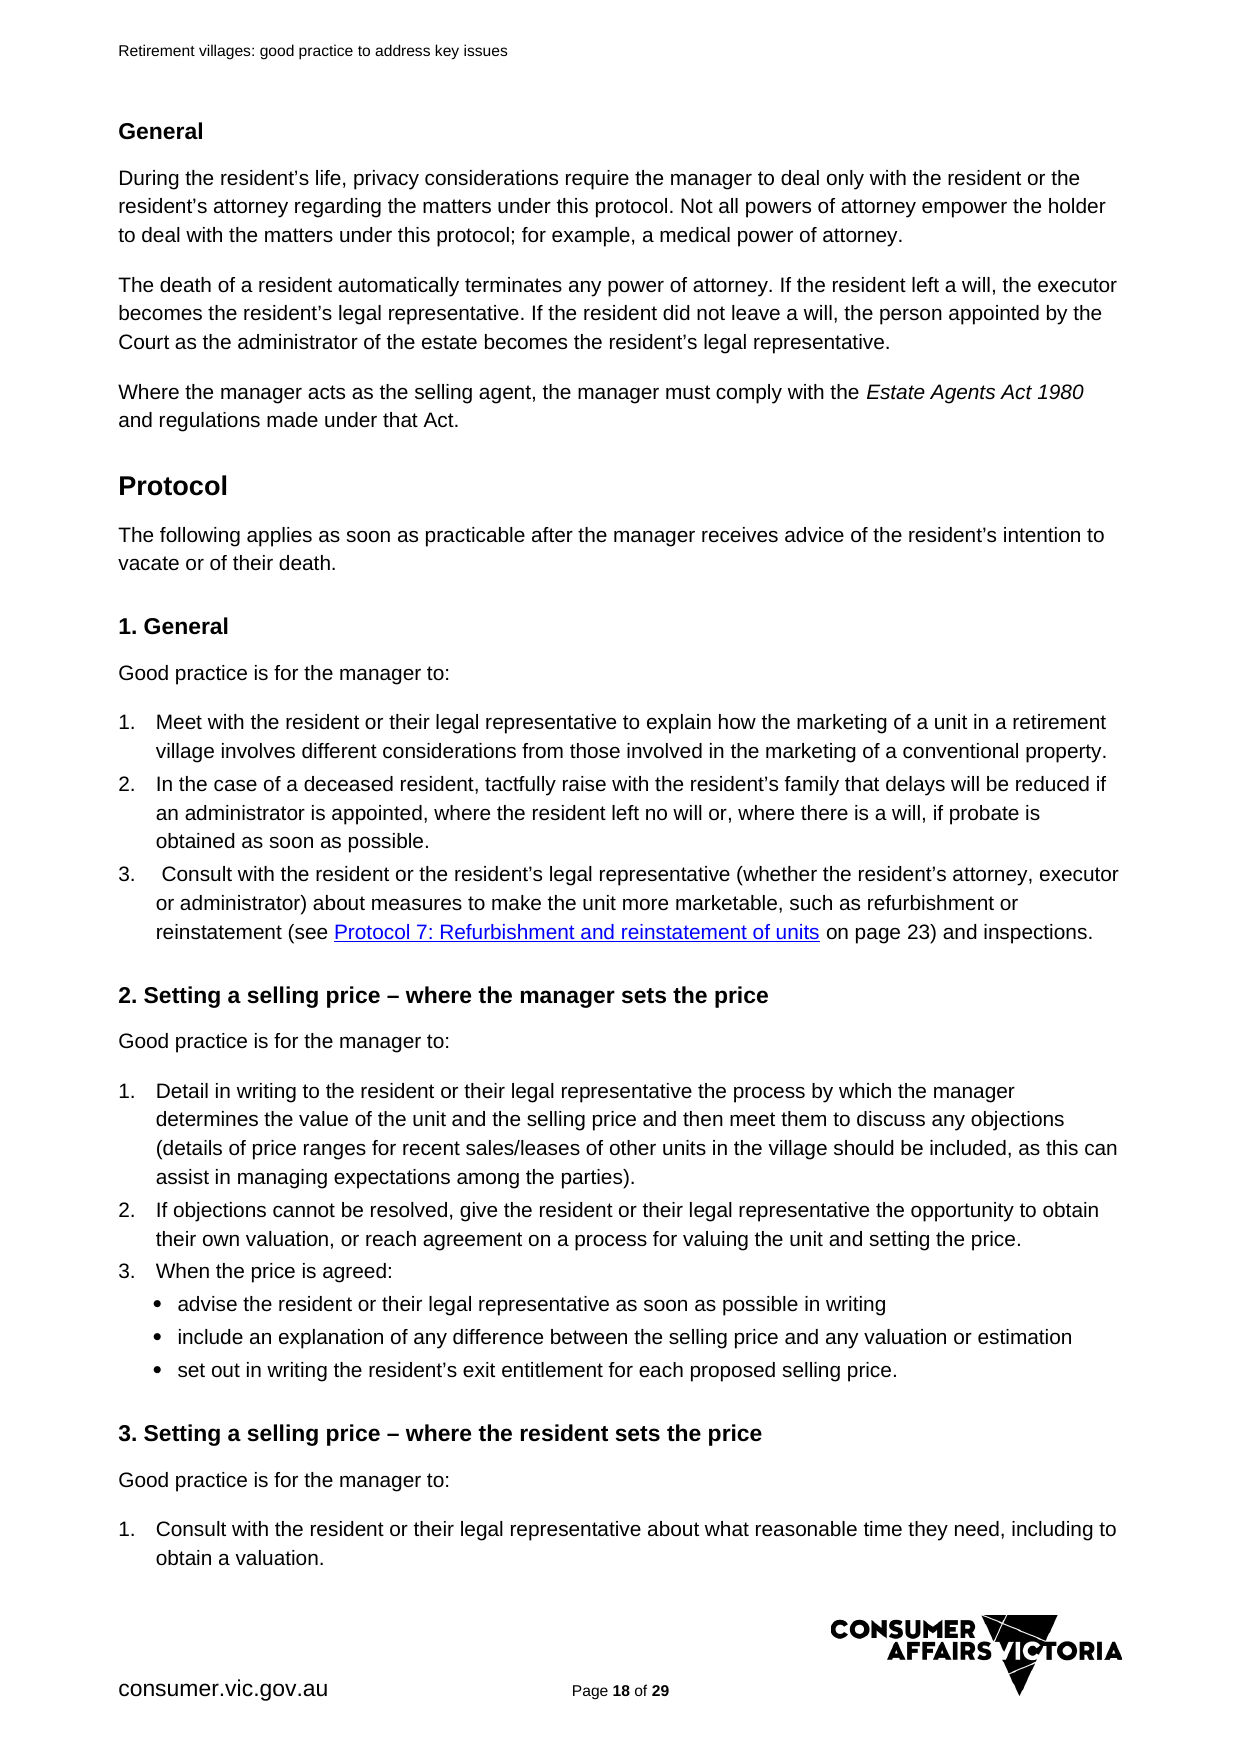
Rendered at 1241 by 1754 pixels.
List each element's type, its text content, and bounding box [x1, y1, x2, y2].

text Good practice is for the manager to: [118, 1468, 1122, 1492]
picture [831, 1615, 1123, 1696]
list If objections cannot be resolved, give the resident or their legal representative the opportunity to obtain their own valuation, or reach agreement on a process for valuing the unit and setting the price. [118, 1198, 1122, 1250]
text Where the manager acts as the selling agent, the manager must comply with the Estate Agents Act 1980 and regulations made under that Act. [118, 379, 1122, 432]
list In the case of a deceased resident, tactfully raise with the resident’s family that delays will be reduced if an administrator is appointed, where the resident left no will or, where there is a will, if probate is obtained as soon as possible. [118, 772, 1122, 853]
subtitle Protocol [118, 470, 1122, 502]
list Meet with the resident or their legal representative to explain how the marketing of a unit in a retirement village involves different considerations from those involved in the marketing of a conventional property. [118, 710, 1122, 763]
subtitle General [118, 118, 1122, 144]
list When the price is agreed: [118, 1259, 1122, 1283]
list Consult with the resident or the resident’s legal representative (whether the resident’s attorney, executor or administrator) about measures to make the unit more marketable, such as refurbishment or reinstatement (see Protocol 7: Refurbishment and reinstatement of units on page 24) and inspections. [118, 862, 1122, 943]
list advise the resident or their legal representative as soon as possible in writing [153, 1292, 1122, 1316]
text Good practice is for the manager to: [118, 1029, 1122, 1053]
list include an explanation of any difference between the selling price and any valuation or estimation [153, 1325, 1122, 1349]
subtitle 1. General [118, 613, 1122, 639]
subtitle 3. Setting a selling price – where the resident sets the price [118, 1420, 1122, 1447]
subtitle 2. Setting a selling price – where the manager sets the price [118, 982, 1122, 1008]
list set out in writing the resident’s exit entitlement for each proposed selling price. [153, 1358, 1122, 1382]
text During the resident’s life, privacy considerations require the manager to deal only with the resident or the resident’s attorney regarding the matters under this protocol. Not all powers of attorney empower the holder to deal with the matters under this protocol; for example, a medical power of attorney. [118, 165, 1122, 247]
list Detail in writing to the resident or their legal representative the process by which the manager determines the value of the unit and the selling price and then meet them to discuss any objections (details of price ranges for recent sales/leases of other units in the village should be included, as this can assist in managing expectations among the parties). [118, 1078, 1122, 1189]
text The death of a resident automatically terminates any power of attorney. If the resident left a will, the executor becomes the resident’s legal representative. If the resident did not leave a will, the person appointed by the Court as the administrator of the estate becomes the resident’s legal representative. [118, 272, 1122, 354]
list Consult with the resident or their legal representative about what reasonable time they need, including to obtain a valuation. [118, 1517, 1122, 1570]
text The following applies as soon as practicable after the manager receives advice of the resident’s intention to vacate or of their death. [118, 522, 1122, 575]
text Good practice is for the manager to: [118, 660, 1122, 684]
